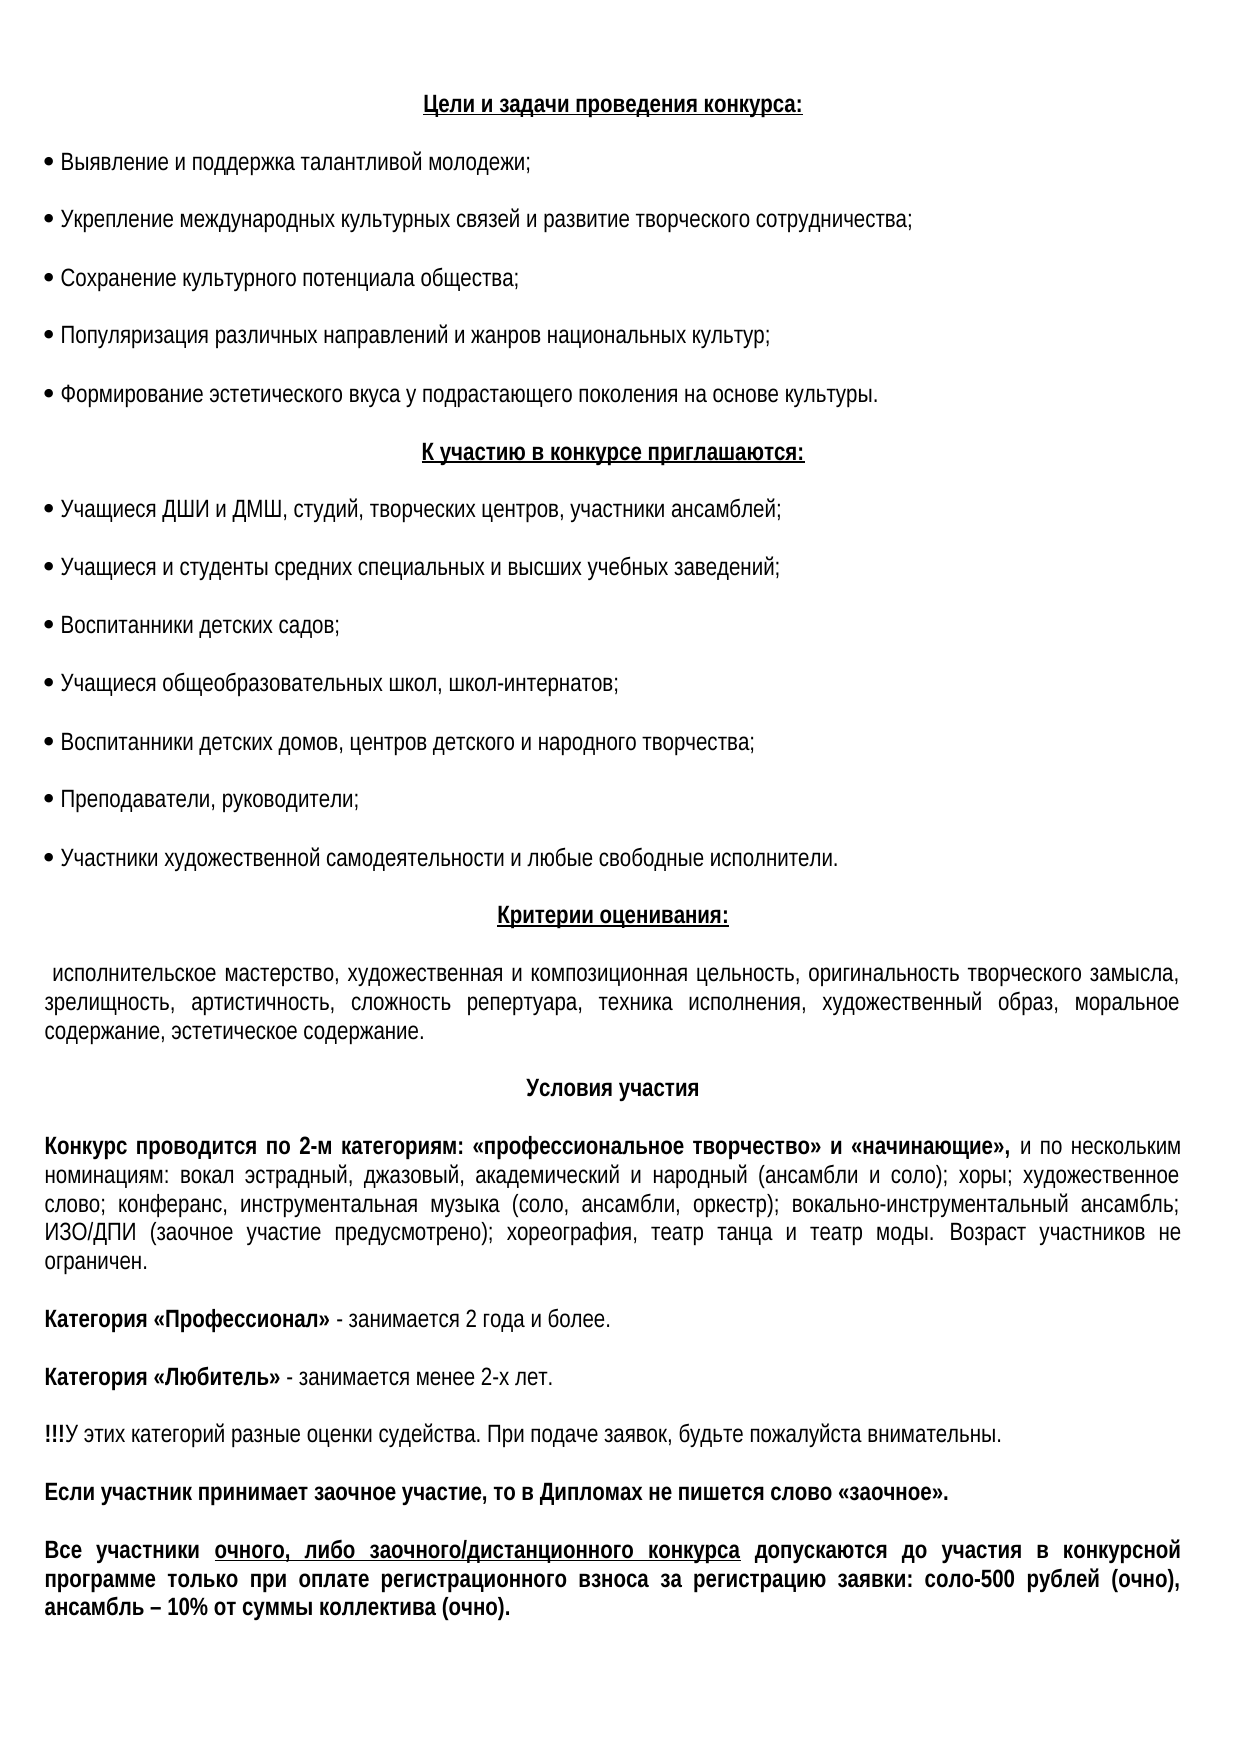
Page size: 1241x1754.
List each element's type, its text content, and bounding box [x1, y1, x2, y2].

text Преподаватели, руководители; [44, 784, 1181, 813]
text Участники художественной самодеятельности и любые свободные исполнители. [44, 842, 1181, 871]
text Условия участия [44, 1073, 1181, 1102]
text Формирование эстетического вкуса у подрастающего поколения на основе культуры. [44, 378, 1181, 407]
text исполнительское мастерство, художественная и композиционная цельность, оригинальность творческого замысла, зрелищность, артистичность, сложность репертуара, техника исполнения, художественный образ, моральное содержание, эстетическое содержание. [44, 958, 1181, 1044]
text Категория «Любитель» - занимается менее 2-х лет. [44, 1361, 1181, 1390]
text Укрепление международных культурных связей и развитие творческого сотрудничества; [44, 204, 1181, 233]
text Конкурс проводится по 2-м категориям: «профессиональное творчество» и «начинающие», и по нескольким номинациям: вокал эстрадный, джазовый, академический и народный (ансамбли и соло); хоры; художественное слово; конферанс, инструментальная музыка (соло, ансамбли, оркестр); вокально-инструментальный ансамбль; ИЗО/ДПИ (заочное участие предусмотрено); хореография, театр танца и театр моды. Возраст участников не ограничен. [44, 1131, 1181, 1274]
text Критерии оценивания: [44, 901, 1181, 929]
text !!!У этих категорий разные оценки судейства. При подаче заявок, будьте пожалуйста внимательны. [44, 1419, 1181, 1448]
text Учащиеся и студенты средних специальных и высших учебных заведений; [44, 552, 1181, 581]
text Категория «Профессионал» - занимается 2 года и более. [44, 1304, 1181, 1332]
text К участию в конкурсе приглашаются: [44, 437, 1181, 465]
text Сохранение культурного потенциала общества; [44, 262, 1181, 291]
text Воспитанники детских домов, центров детского и народного творчества; [44, 726, 1181, 755]
text Выявление и поддержка талантливой молодежи; [44, 146, 1181, 175]
text Если участник принимает заочное участие, то в Дипломах не пишется слово «заочное». [44, 1477, 1181, 1506]
text Цели и задачи проведения конкурса: [44, 89, 1181, 117]
text Воспитанники детских садов; [44, 610, 1181, 639]
text Популяризация различных направлений и жанров национальных культур; [44, 321, 1181, 349]
text Учащиеся ДШИ и ДМШ, студий, творческих центров, участники ансамблей; [44, 494, 1181, 523]
text Все участники очного, либо заочного/дистанционного конкурса допускаются до участия в конкурсной программе только при оплате регистрационного взноса за регистрацию заявки: соло-500 рублей (очно), ансамбль – 10% от суммы коллектива (очно). [44, 1535, 1181, 1621]
text Учащиеся общеобразовательных школ, школ-интернатов; [44, 668, 1181, 697]
